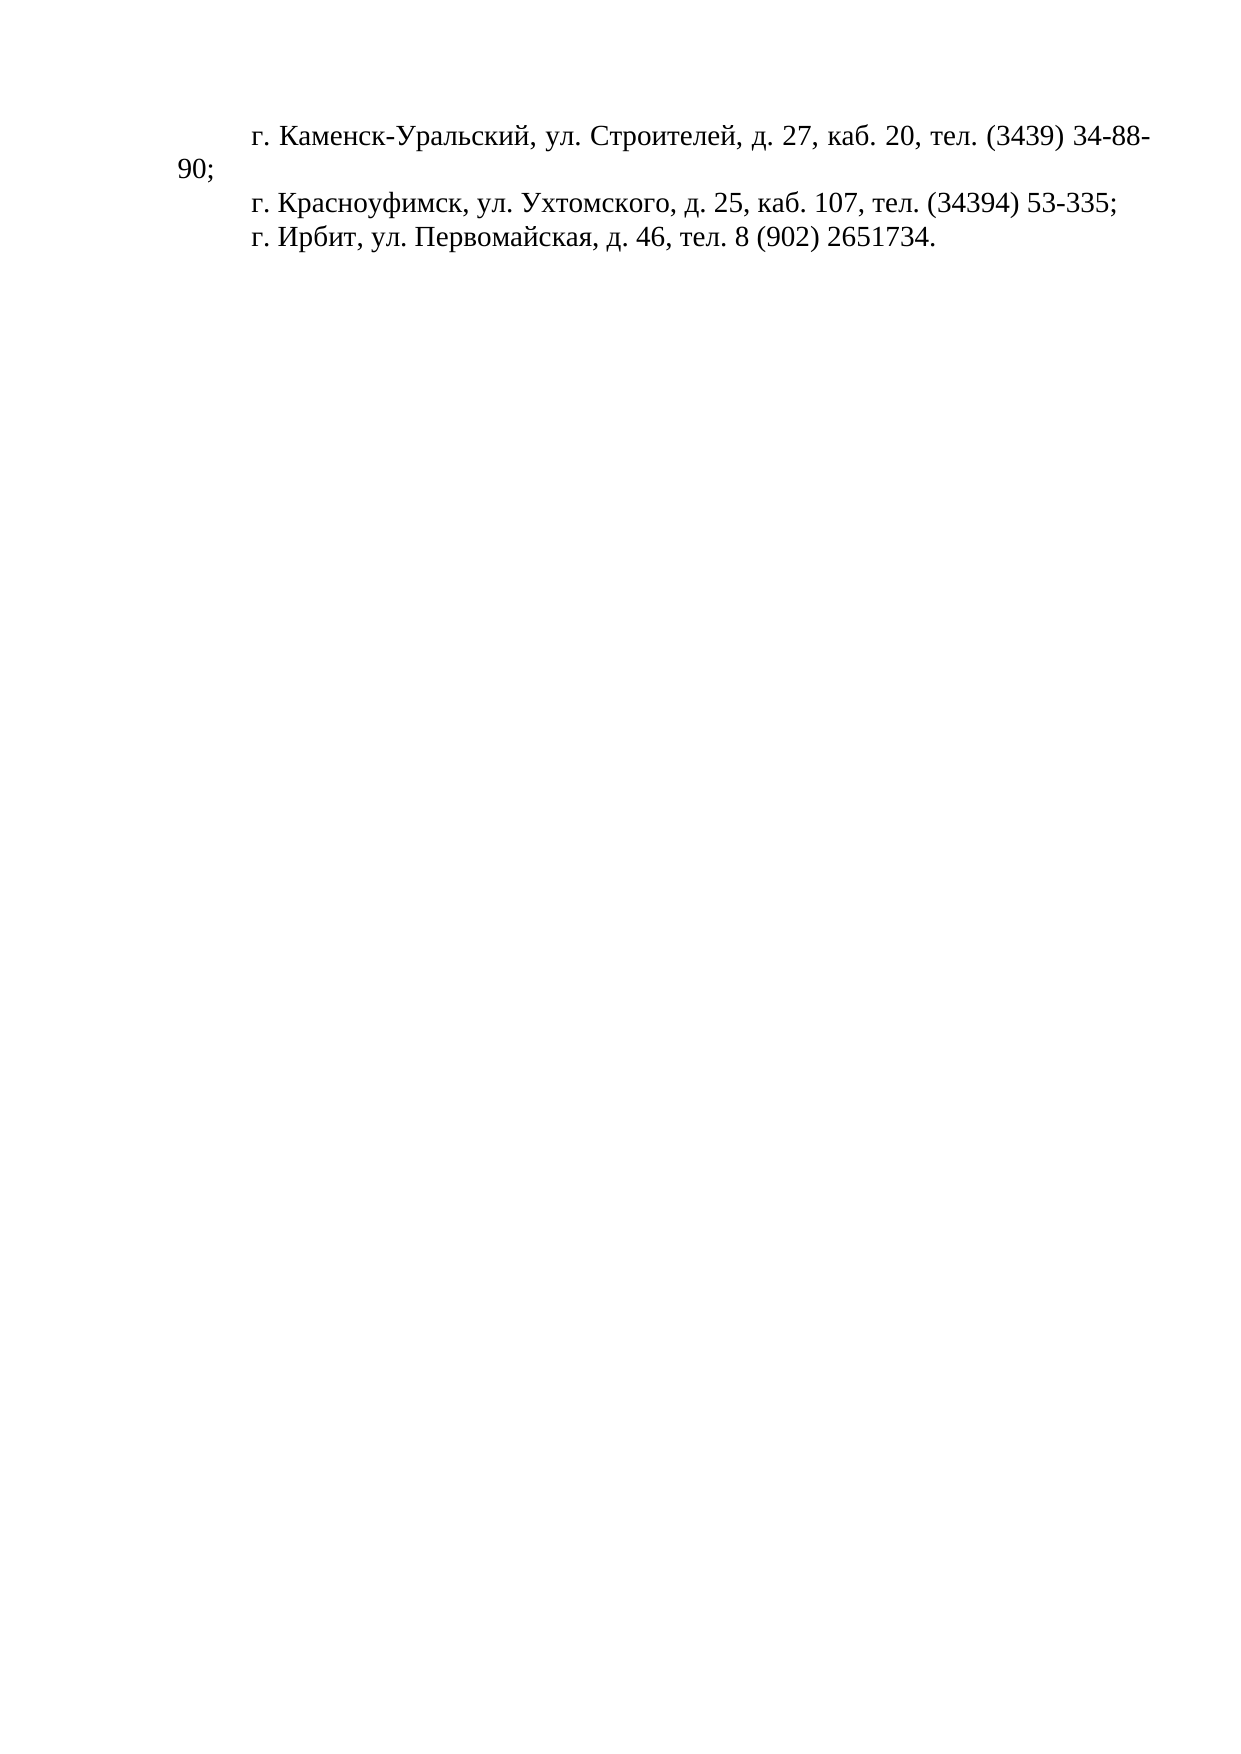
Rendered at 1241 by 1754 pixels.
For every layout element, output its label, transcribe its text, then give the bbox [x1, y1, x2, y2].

text г. Каменск-Уральский, ул. Строителей, д. 27, каб. 20, тел. (3439) 34-88-90; [177, 118, 1152, 185]
text г. Ирбит, ул. Первомайская, д. 46, тел. 8 (902) 2651734. [177, 219, 1152, 252]
text г. Красноуфимск, ул. Ухтомского, д. 25, каб. 107, тел. (34394) 53-335; [177, 185, 1152, 219]
